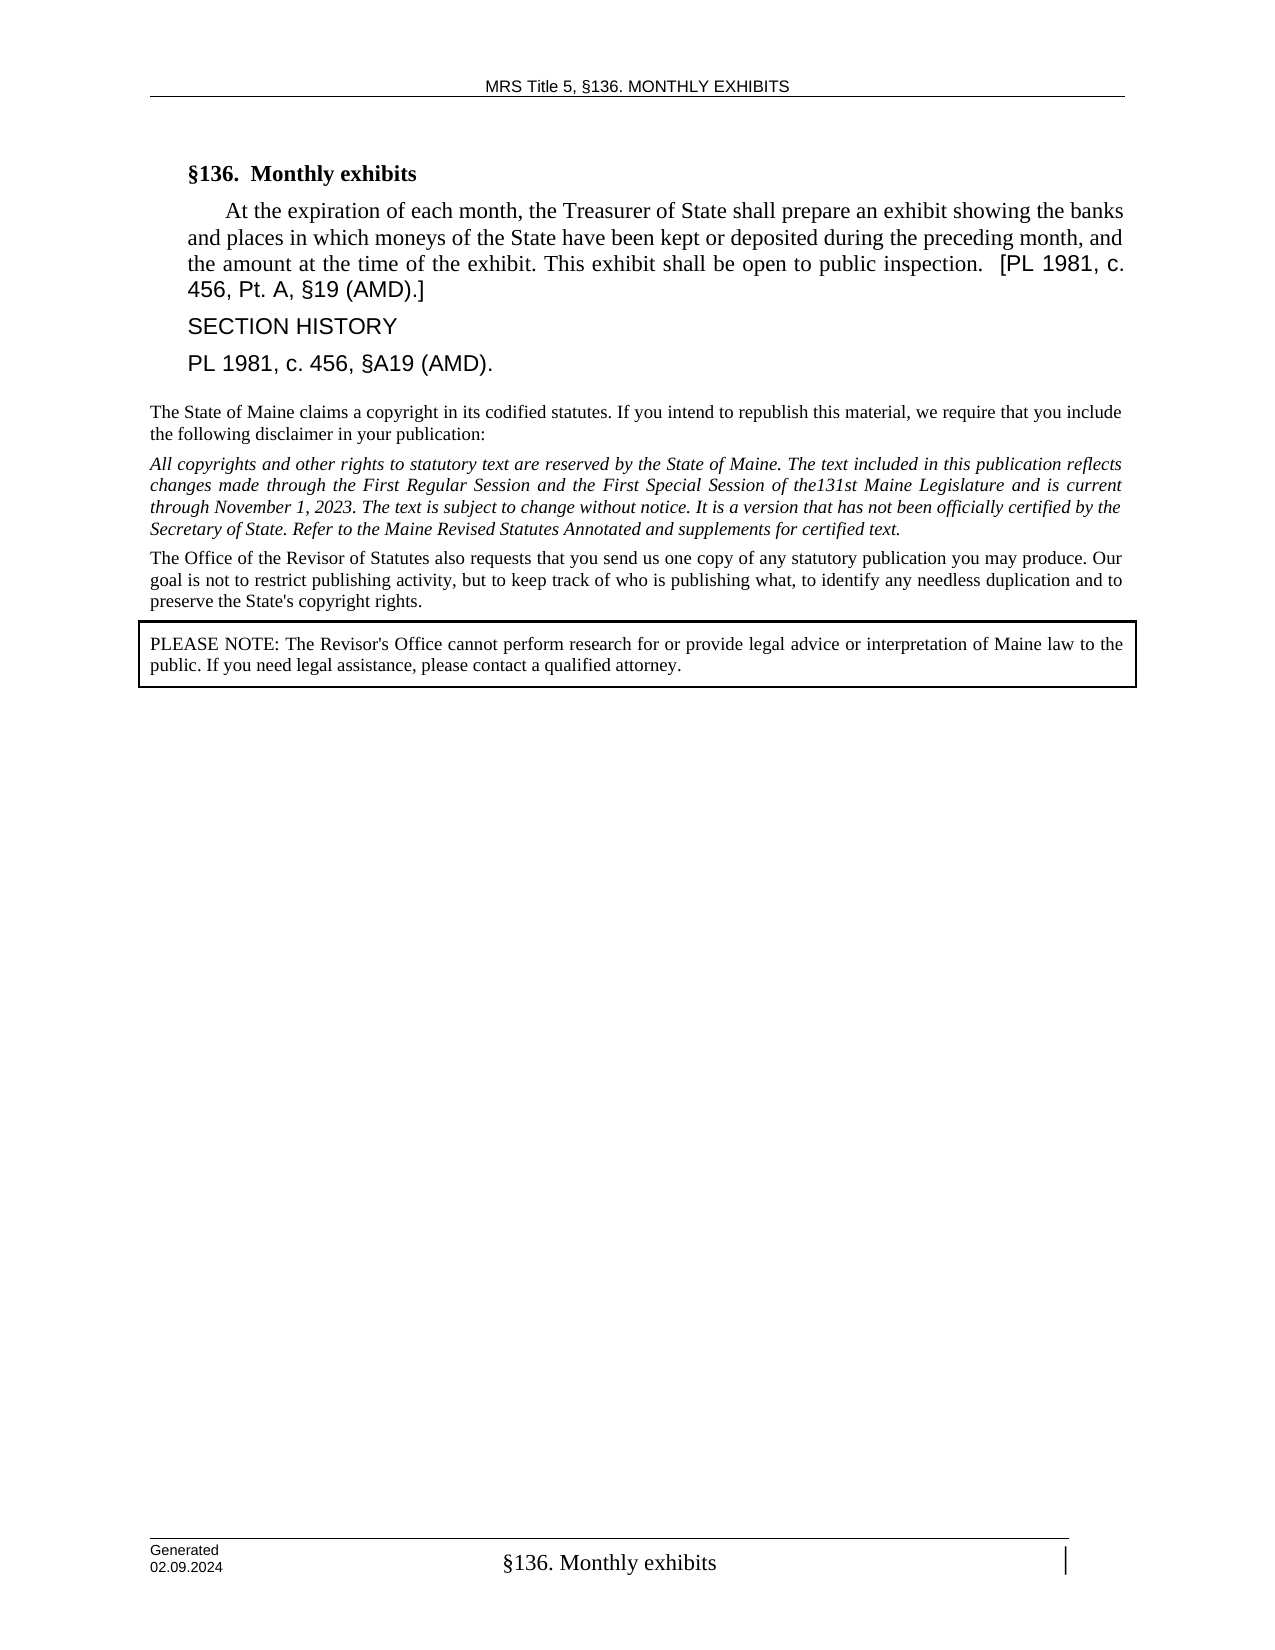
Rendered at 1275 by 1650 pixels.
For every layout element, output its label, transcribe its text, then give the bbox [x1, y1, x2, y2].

text SECTION HISTORY [187, 313, 1125, 339]
text All copyrights and other rights to statutory text are reserved by the State of Maine. The text included in this publication reflects changes made through the First Regular Session and the First Special Session of the131st Maine Legislature and is current through November 1, 2023 . The text is subject to change without notice. It is a version that has not been officially certified by the Secretary of State. Refer to the Maine Revised Statutes Annotated and supplements for certified text. [150, 453, 1125, 539]
text The State of Maine claims a copyright in its codified statutes. If you intend to republish this material, we require that you include the following disclaimer in your publication: [150, 401, 1125, 444]
text The Office of the Revisor of Statutes also requests that you send us one copy of any statutory publication you may produce. Our goal is not to restrict publishing activity, but to keep track of who is publishing what, to identify any needless duplication and to preserve the State's copyright rights. [150, 547, 1125, 612]
text PL 1981, c. 456, §A19 (AMD). [187, 350, 1125, 376]
text At the expiration of each month, the Treasurer of State shall prepare an exhibit showing the banks and places in which moneys of the State have been kept or deposited during the preceding month, and the amount at the time of the exhibit. This exhibit shall be open to public inspection. [PL 1981, c. 456, Pt. A, §19 (AMD).] [187, 197, 1125, 303]
text §136. Monthly exhibits [187, 160, 1125, 187]
text PLEASE NOTE: The Revisor's Office cannot perform research for or provide legal advice or interpretation of Maine law to the public. If you need legal assistance, please contact a qualified attorney. [140, 623, 1135, 686]
